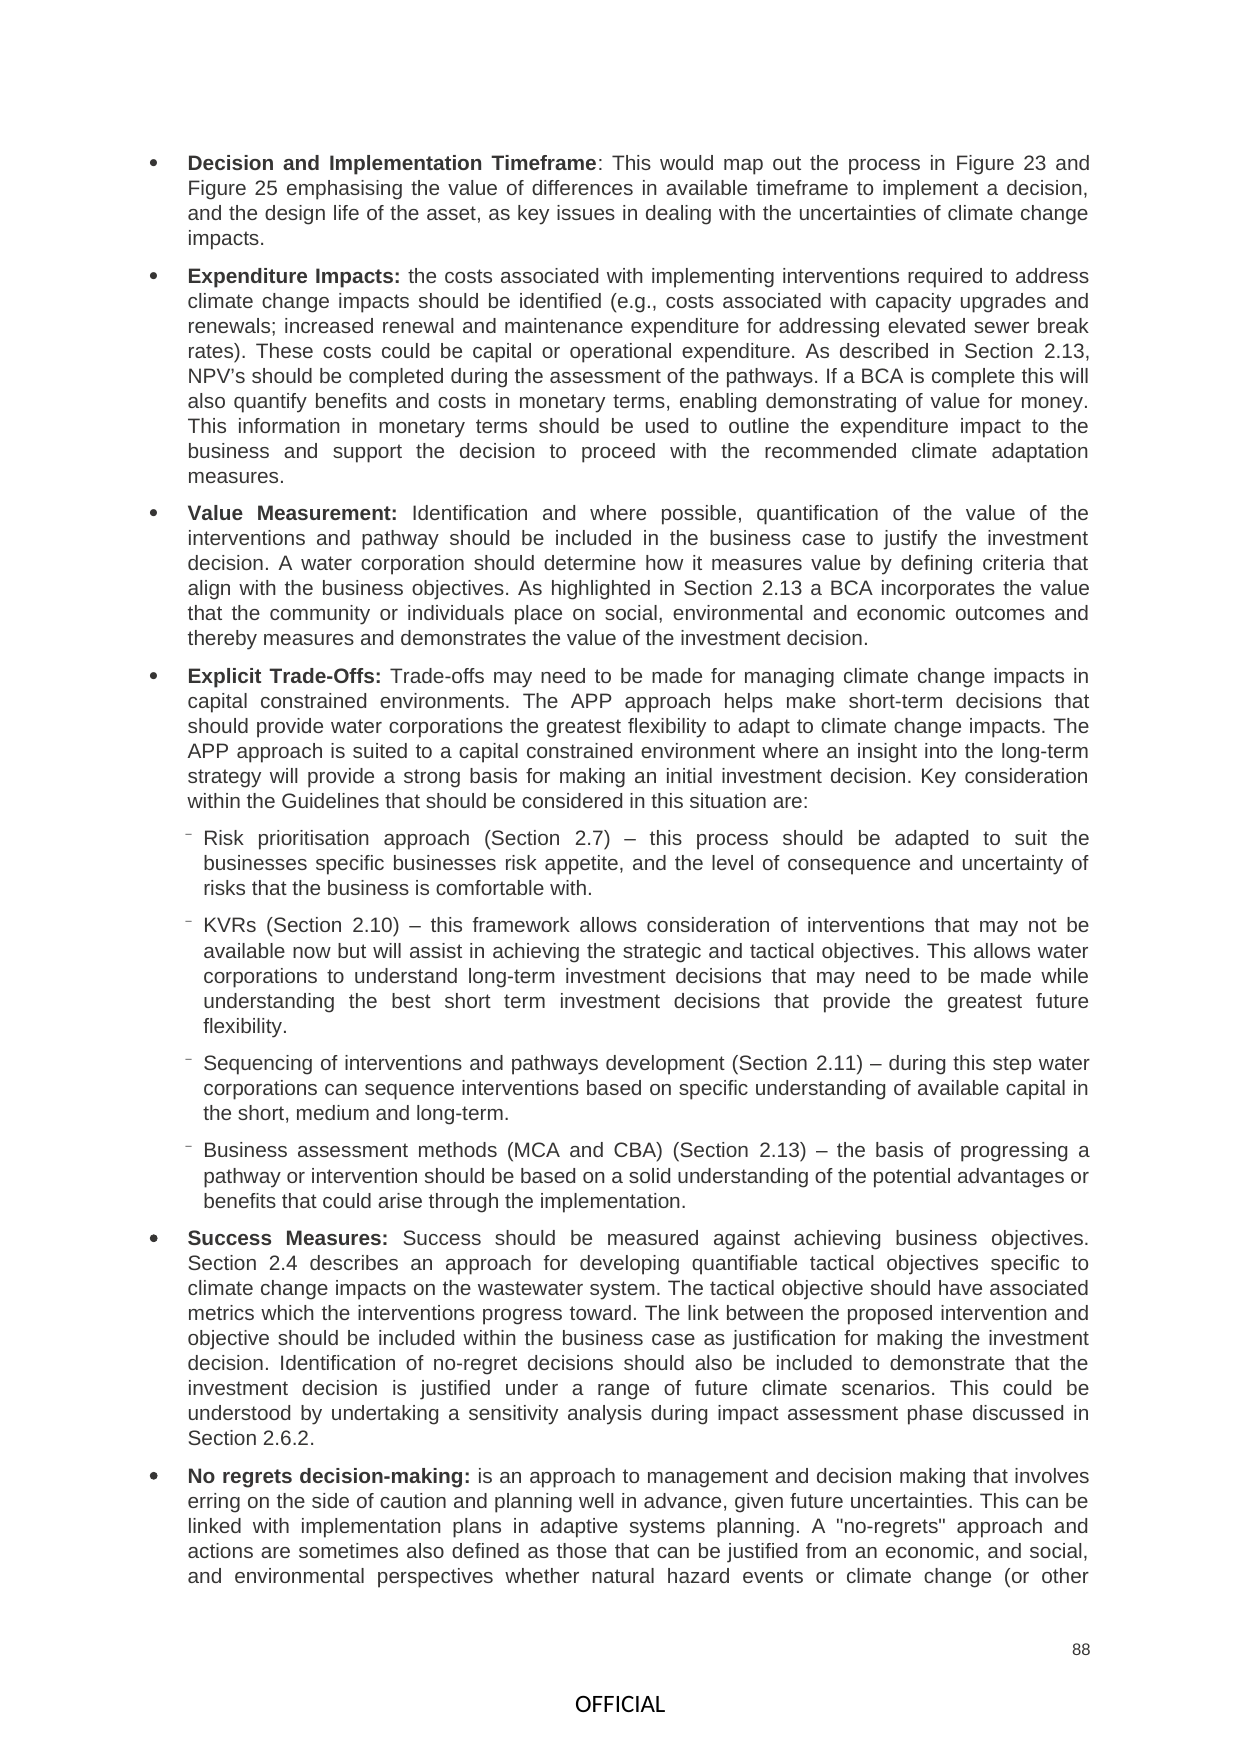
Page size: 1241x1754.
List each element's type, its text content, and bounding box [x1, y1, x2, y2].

list Sequencing of interventions and pathways development (Section 5.1) – during this step water corporations can sequence interventions based on specific understanding of available capital in the short, medium and long-term. [185, 1050, 1090, 1125]
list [150, 1462, 1090, 1587]
list KVRs (Section 4.3) – this framework allows consideration of interventions that may not be available now but will assist in achieving the strategic and tactical objectives. This allows water corporations to understand long-term investment decisions that may need to be made while understanding the best short term investment decisions that provide the greatest future flexibility. [185, 912, 1090, 1037]
list Expenditure Impacts: the costs associated with implementing interventions required to address climate change impacts should be identified (e.g., costs associated with capacity upgrades and renewals; increased renewal and maintenance expenditure for addressing elevated sewer break rates). These costs could be capital or operational expenditure. As described in Section 5.3, NPV’s should be completed during the assessment of the pathways. If a BCA is complete this will also quantify benefits and costs in monetary terms, enabling demonstrating of value for money. This information in monetary terms should be used to outline the expenditure impact to the business and support the decision to proceed with the recommended climate adaptation measures. [150, 262, 1090, 487]
list Business assessment methods (MCA and CBA) (Section 5.3) – the basis of progressing a pathway or intervention should be based on a solid understanding of the potential advantages or benefits that could arise through the implementation. [185, 1137, 1090, 1212]
list Value Measurement: Identification and where possible, quantification of the value of the interventions and pathway should be included in the business case to justify the investment decision. A water corporation should determine how it measures value by defining criteria that align with the business objectives. As highlighted in Section 5.3 a BCA incorporates the value that the community or individuals place on social, environmental and economic outcomes and thereby measures and demonstrates the value of the investment decision. [150, 500, 1090, 650]
list Explicit Trade-Offs: Trade-offs may need to be made for managing climate change impacts in capital constrained environments. The APP approach helps make short-term decisions that should provide water corporations the greatest flexibility to adapt to climate change impacts. The APP approach is suited to a capital constrained environment where an insight into the long-term strategy will provide a strong basis for making an initial investment decision. Key consideration within the Guidelines that should be considered in this situation are: [150, 662, 1090, 812]
list Decision and Implementation Timeframe: This would map out the process in Figure 23 and Figure 25 emphasising the value of differences in available timeframe to implement a decision, and the design life of the asset, as key issues in dealing with the uncertainties of climate change impacts. [150, 150, 1090, 250]
list Risk prioritisation approach (Section 3.4) – this process should be adapted to suit the businesses specific businesses risk appetite, and the level of consequence and uncertainty of risks that the business is comfortable with. [185, 825, 1090, 900]
list Success Measures: Success should be measured against achieving business objectives. Section 3.1 describes an approach for developing quantifiable tactical objectives specific to climate change impacts on the wastewater system. The tactical objective should have associated metrics which the interventions progress toward. The link between the proposed intervention and objective should be included within the business case as justification for making the investment decision. Identification of no-regret decisions should also be included to demonstrate that the investment decision is justified under a range of future climate scenarios. This could be understood by undertaking a sensitivity analysis during impact assessment phase discussed in Section 3.3.2. [150, 1225, 1090, 1450]
